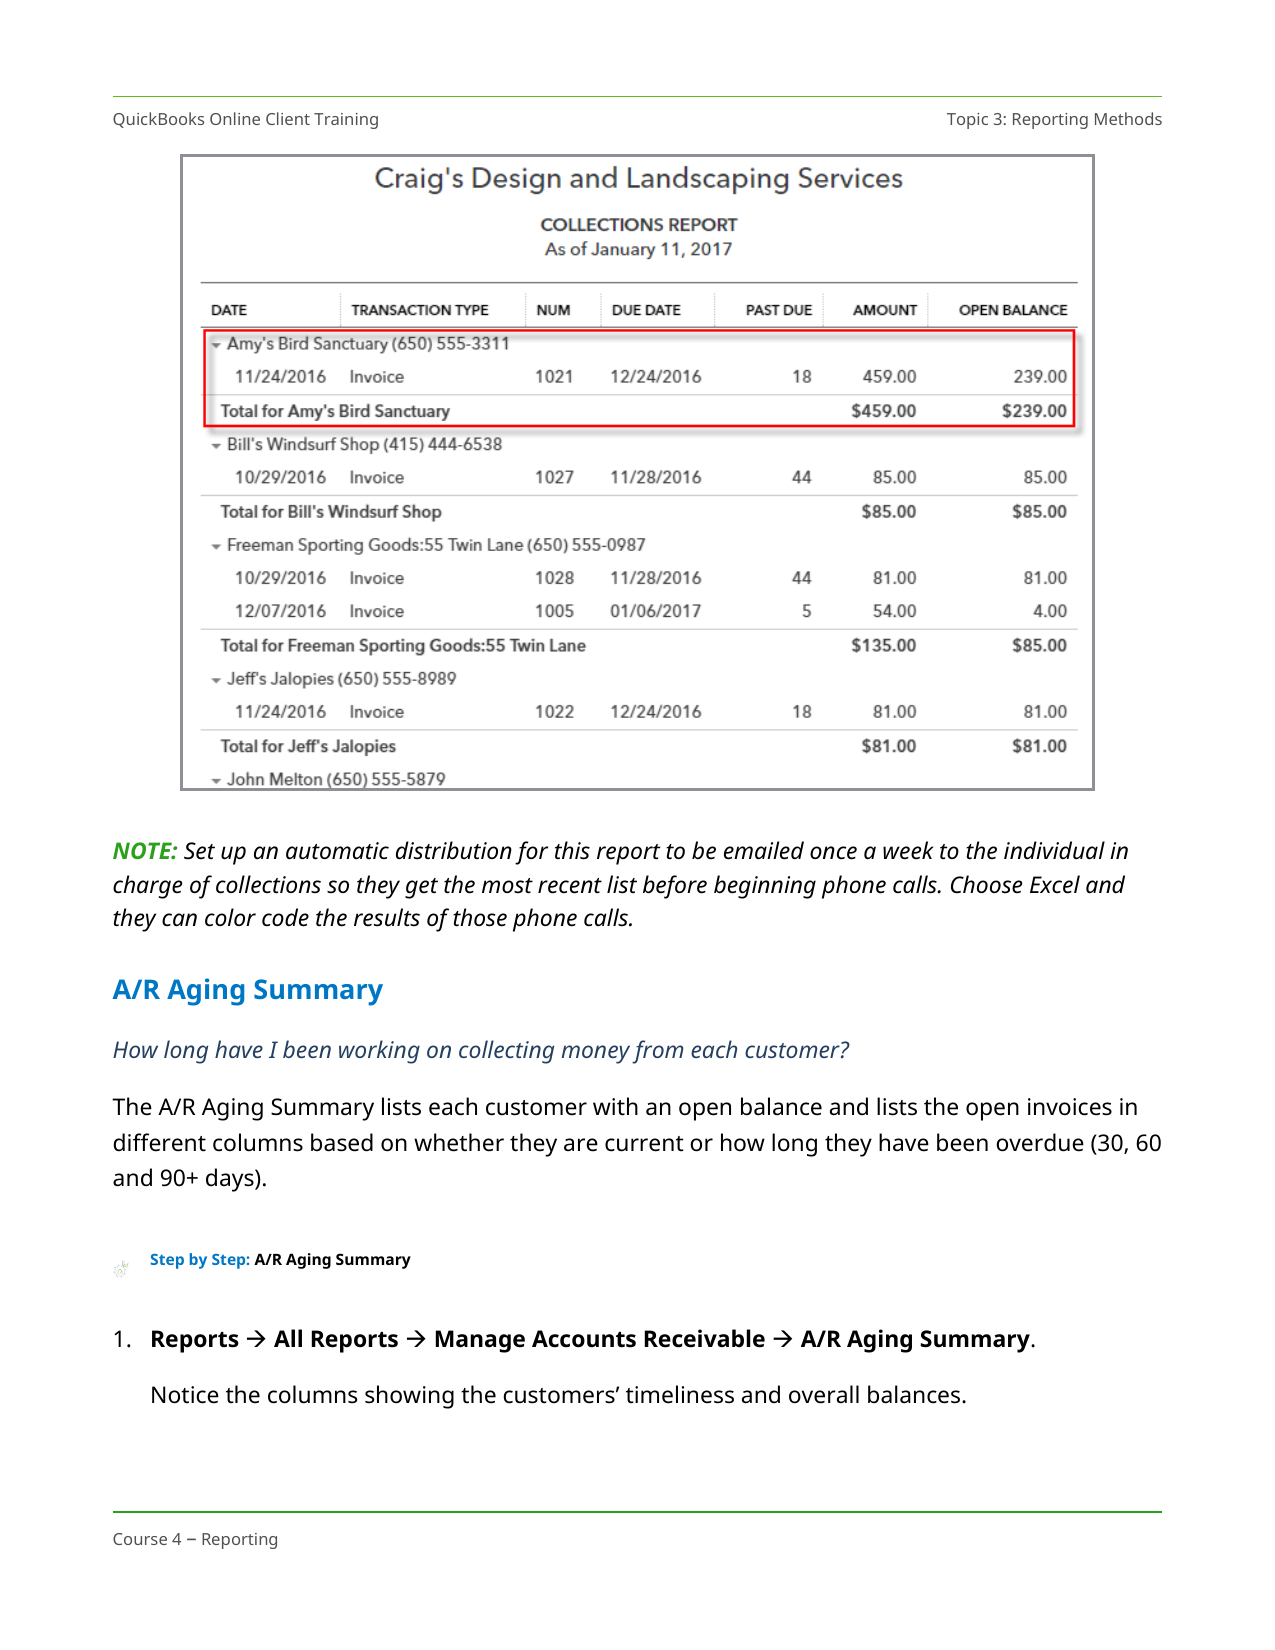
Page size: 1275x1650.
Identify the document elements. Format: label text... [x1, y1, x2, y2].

subtitle A/R Aging Summary [112, 971, 1162, 1007]
picture [113, 1260, 129, 1278]
subtitle How long have I been working on collecting money from each customer? [112, 1034, 1162, 1065]
subtitle NOTE: Set up an automatic distribution for this report to be emailed once a week to the individual in charge of collections so they get the most recent list before beginning phone calls. Choose Excel and they can color code the results of those phone calls. [112, 833, 1162, 933]
text The A/R Aging Summary lists each customer with an open balance and lists the open invoices in different columns based on whether they are current or how long they have been overdue (30, 60 and 90+ days). [112, 1091, 1162, 1194]
list Reports All Reports Manage Accounts Receivable A/R Aging Summary. [112, 1323, 1162, 1354]
text Notice the columns showing the customers’ timeliness and overall balances. [150, 1379, 1162, 1411]
subtitle Step by Step: A/R Aging Summary [112, 1248, 1162, 1285]
picture [183, 157, 1092, 788]
